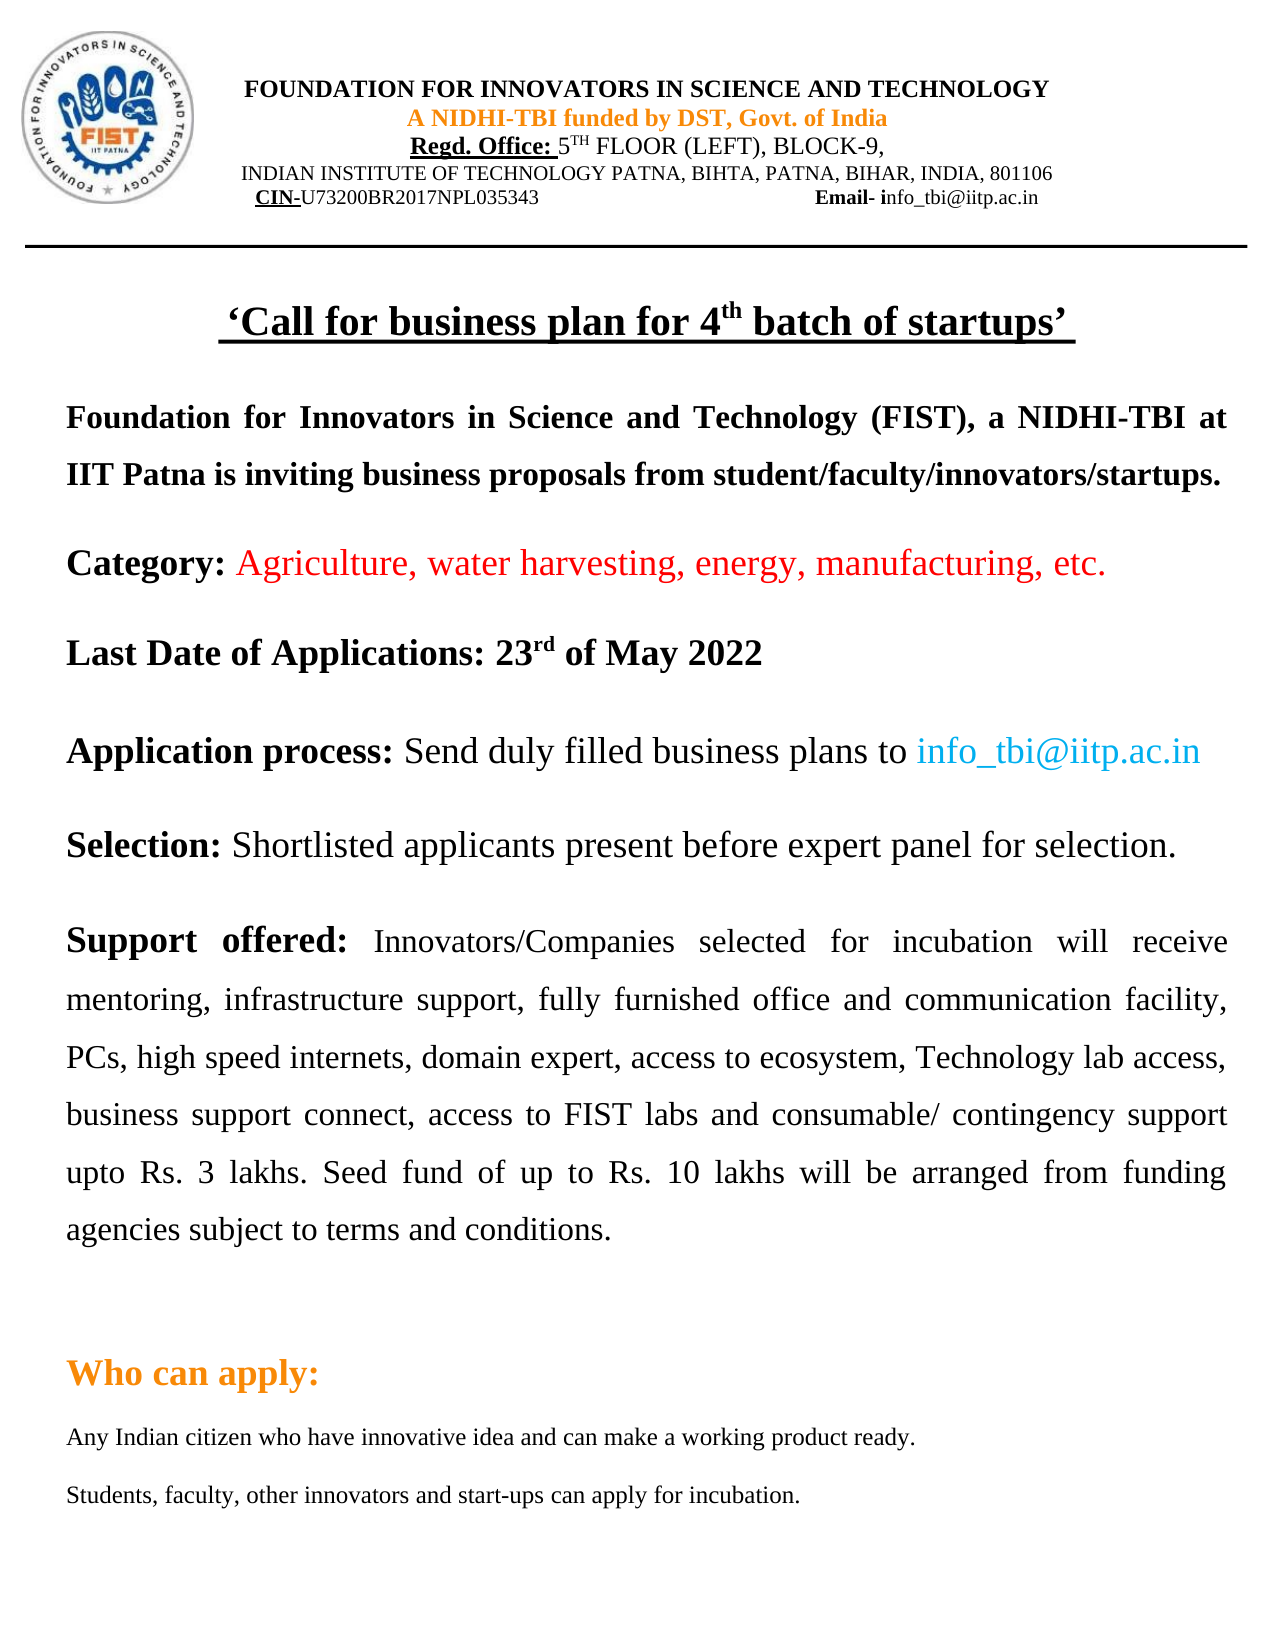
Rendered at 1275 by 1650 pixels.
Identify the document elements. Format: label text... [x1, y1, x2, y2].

title ‘Call for business plan for 4th batch of startups’ [54, 296, 1239, 344]
picture [21, 31, 194, 204]
text Selection: Shortlisted applicants present before expert panel for selection. [66, 822, 1239, 866]
text Any Indian citizen who have innovative idea and can make a working product ready. Students, faculty, other innovators and start-ups can apply for incubation. [66, 1422, 916, 1509]
text INDIAN INSTITUTE OF TECHNOLOGY PATNA, BIHTA, PATNA, BIHAR, INDIA, 801106 [194, 161, 1239, 184]
text Category: Agriculture, water harvesting, energy, manufacturing, etc. [66, 541, 1239, 584]
text Support offered: Innovators/Companies selected for incubation will receive mentoring, infrastructure support, fully furnished office and communication facility, PCs, high speed internets, domain expert, access to ecosystem, Technology lab access, business support connect, access to FIST labs and consumable/ contingency support upto Rs. 3 lakhs. Seed fund of up to Rs. 10 lakhs will be arranged from funding agencies subject to terms and conditions. [66, 917, 1228, 1248]
text A NIDHI-TBI funded by DST, Govt. of India Regd. Office: 5TH FLOOR (LEFT), BLOCK-9, [406, 104, 888, 160]
subtitle Last Date of Applications: 23rd of May 2022 [66, 631, 1239, 674]
subtitle Who can apply: [66, 1351, 1239, 1394]
text CIN-U73200BR2017NPL035343 Email- info_tbi@iitp.ac.in [54, 185, 1239, 209]
text Application process: Send duly filled business plans to info_tbi@iitp.ac.in [66, 729, 1239, 772]
text FOUNDATION FOR INNOVATORS IN SCIENCE AND TECHNOLOGY [194, 74, 1239, 103]
text Foundation for Innovators in Science and Technology (FIST), a NIDHI-TBI at IIT Patna is inviting business proposals from student/faculty/innovators/startups. [66, 397, 1229, 493]
